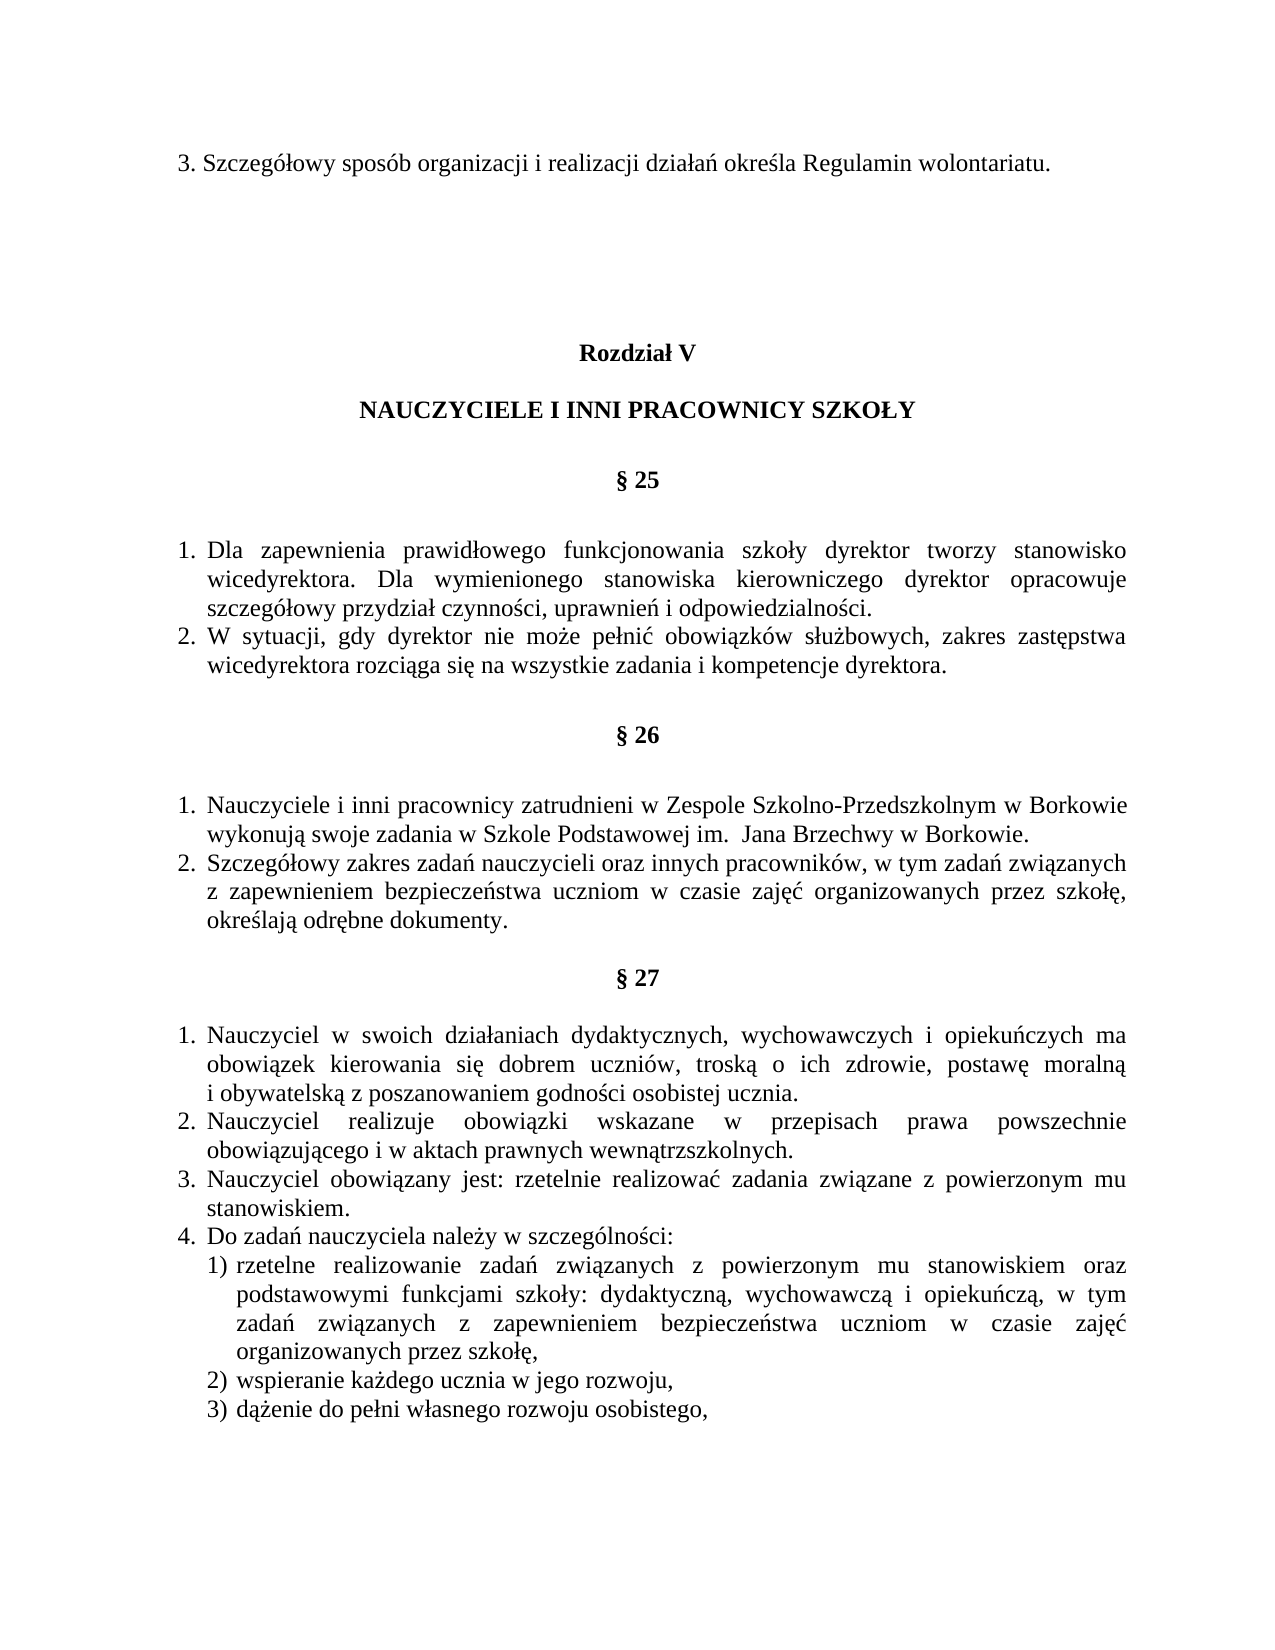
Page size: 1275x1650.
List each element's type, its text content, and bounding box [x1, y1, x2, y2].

text 1. Nauczyciele i inni pracownicy zatrudnieni w Zespole Szkolno-Przedszkolnym w Borkowie wykonują swoje zadania w Szkole Podstawowej im. Jana Brzechwy w Borkowie. [177, 790, 1127, 848]
list wspieranie każdego ucznia w jego rozwoju, [207, 1365, 1127, 1394]
text § 26 [148, 720, 1127, 749]
list Nauczyciel w swoich działaniach dydaktycznych, wychowawczych i opiekuńczych ma obowiązek kierowania się dobrem uczniów, troską o ich zdrowie, postawę moralną i obywatelską z poszanowaniem godności osobistej ucznia. [177, 1020, 1127, 1106]
text § 25 [148, 465, 1127, 494]
list Dla zapewnienia prawidłowego funkcjonowania szkoły dyrektor tworzy stanowisko wicedyrektora. Dla wymienionego stanowiska kierowniczego dyrektor opracowuje szczegółowy przydział czynności, uprawnień i odpowiedzialności. [177, 535, 1127, 621]
text 2. Szczegółowy zakres zadań nauczycieli oraz innych pracowników, w tym zadań związanych z zapewnieniem bezpieczeństwa uczniom w czasie zajęć organizowanych przez szkołę, określają odrębne dokumenty. [177, 848, 1127, 934]
text 3. Szczegółowy sposób organizacji i realizacji działań określa Regulamin wolontariatu. [177, 148, 1127, 176]
list Do zadań nauczyciela należy w szczególności: [177, 1221, 1127, 1250]
text Rozdział V [148, 338, 1127, 366]
list rzetelne realizowanie zadań związanych z powierzonym mu stanowiskiem oraz podstawowymi funkcjami szkoły: dydaktyczną, wychowawczą i opiekuńczą, w tym zadań związanych z zapewnieniem bezpieczeństwa uczniom w czasie zajęć organizowanych przez szkołę, [207, 1250, 1127, 1365]
list Nauczyciel realizuje obowiązki wskazane w przepisach prawa powszechnie obowiązującego i w aktach prawnych wewnątrzszkolnych. [177, 1106, 1127, 1164]
text NAUCZYCIELE I INNI PRACOWNICY SZKOŁY [148, 395, 1127, 424]
text § 27 [148, 963, 1127, 991]
list Nauczyciel obowiązany jest: rzetelnie realizować zadania związane z powierzonym mu stanowiskiem. [177, 1164, 1127, 1221]
list W sytuacji, gdy dyrektor nie może pełnić obowiązków służbowych, zakres zastępstwa wicedyrektora rozciąga się na wszystkie zadania i kompetencje dyrektora. [177, 621, 1127, 679]
list dążenie do pełni własnego rozwoju osobistego, [207, 1394, 1127, 1423]
